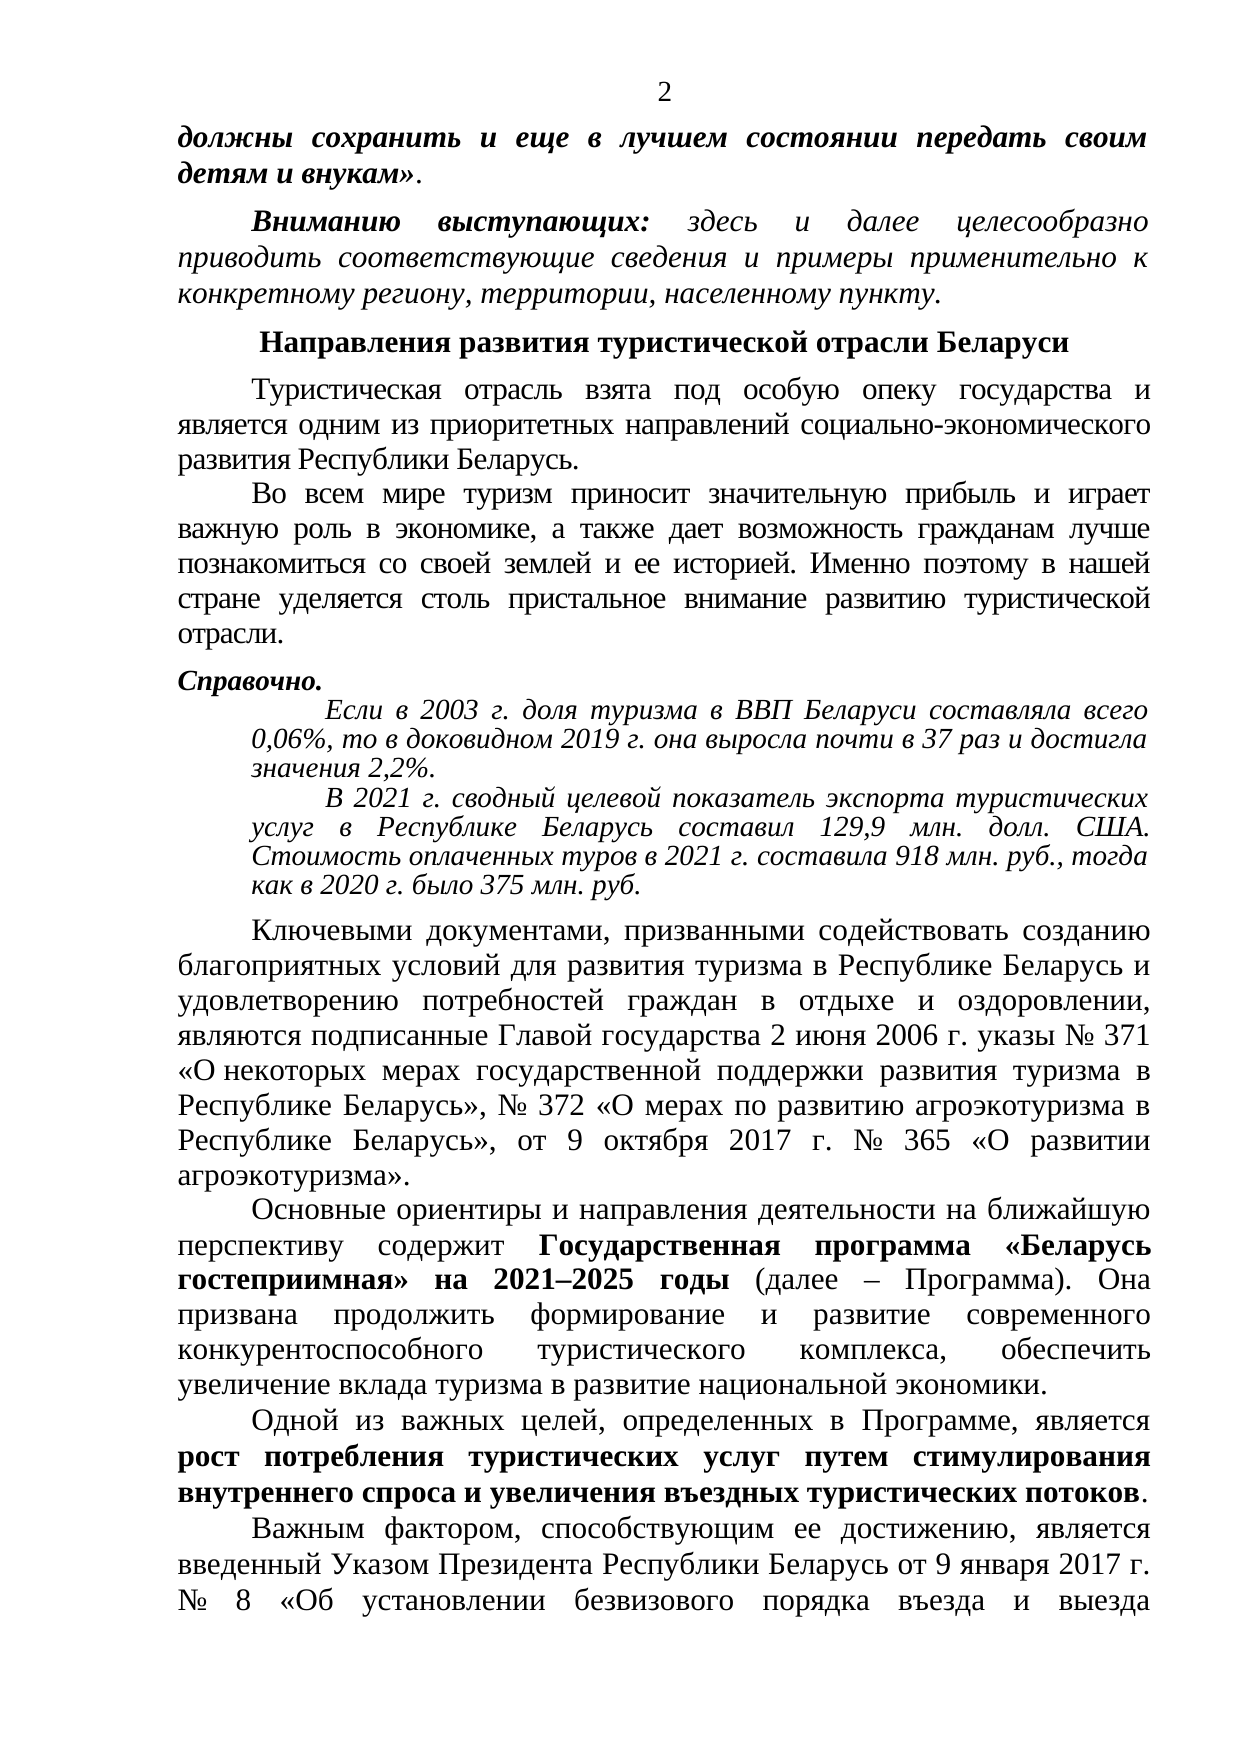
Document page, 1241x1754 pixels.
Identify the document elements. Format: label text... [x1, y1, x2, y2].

text Ключевыми документами, призванными содействовать созданию благоприятных условий для развития туризма в Республике Беларусь и удовлетворению потребностей граждан в отдыхе и оздоровлении, являются подписанные Главой государства 2 июня 2006 г. указы № 371 «О некоторых мерах государственной поддержки развития туризма в Республике Беларусь», № 372 «О мерах по развитию агроэкотуризма в Республике Беларусь», от 9 октября 2017 г. № 365 «О развитии агроэкотуризма». [177, 913, 1152, 1192]
text Туристическая отрасль взята под особую опеку государства и является одним из приоритетных направлений социально-экономического развития Республики Беларусь. [177, 371, 1152, 476]
text Основные ориентиры и направления деятельности на ближайшую перспективу содержит Государственная программа «Беларусь гостеприимная» на 2021–2025 годы (далее – Программа). Она призвана продолжить формирование и развитие современного конкурентоспособного туристического комплекса, обеспечить увеличение вклада туризма в развитие национальной экономики. [177, 1192, 1152, 1401]
text Одной из важных целей, определенных в Программе, является рост потребления туристических услуг путем стимулирования внутреннего спроса и увеличения въездных туристических потоков. [177, 1401, 1152, 1509]
text Вниманию выступающих: здесь и далее целесообразно приводить соответствующие сведения и примеры применительно к конкретному региону, территории, населенному пункту. [177, 202, 1152, 310]
text Во всем мире туризм приносит значительную прибыль и играет важную роль в экономике, а также дает возможность гражданам лучше познакомиться со своей землей и ее историей. Именно поэтому в нашей стране уделяется столь пристальное внимание развитию туристической отрасли. [177, 476, 1152, 650]
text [177, 118, 1152, 190]
text Направления развития туристической отрасли Беларуси [177, 323, 1152, 359]
text В 2021 г. сводный целевой показатель экспорта туристических услуг в Республике Беларусь составил 129,9 млн. долл. США. Стоимость оплаченных туров в 2021 г. составила 918 млн. руб., тогда как в 2020 г. было 375 млн. руб. [251, 784, 1152, 900]
text Справочно. [177, 663, 1152, 696]
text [177, 1509, 1152, 1617]
text Если в 2003 г. доля туризма в ВВП Беларуси составляла всего 0,06%, то в доковидном 2019 г. она выросла почти в 37 раз и достигла значения 2,2%. [251, 696, 1152, 784]
